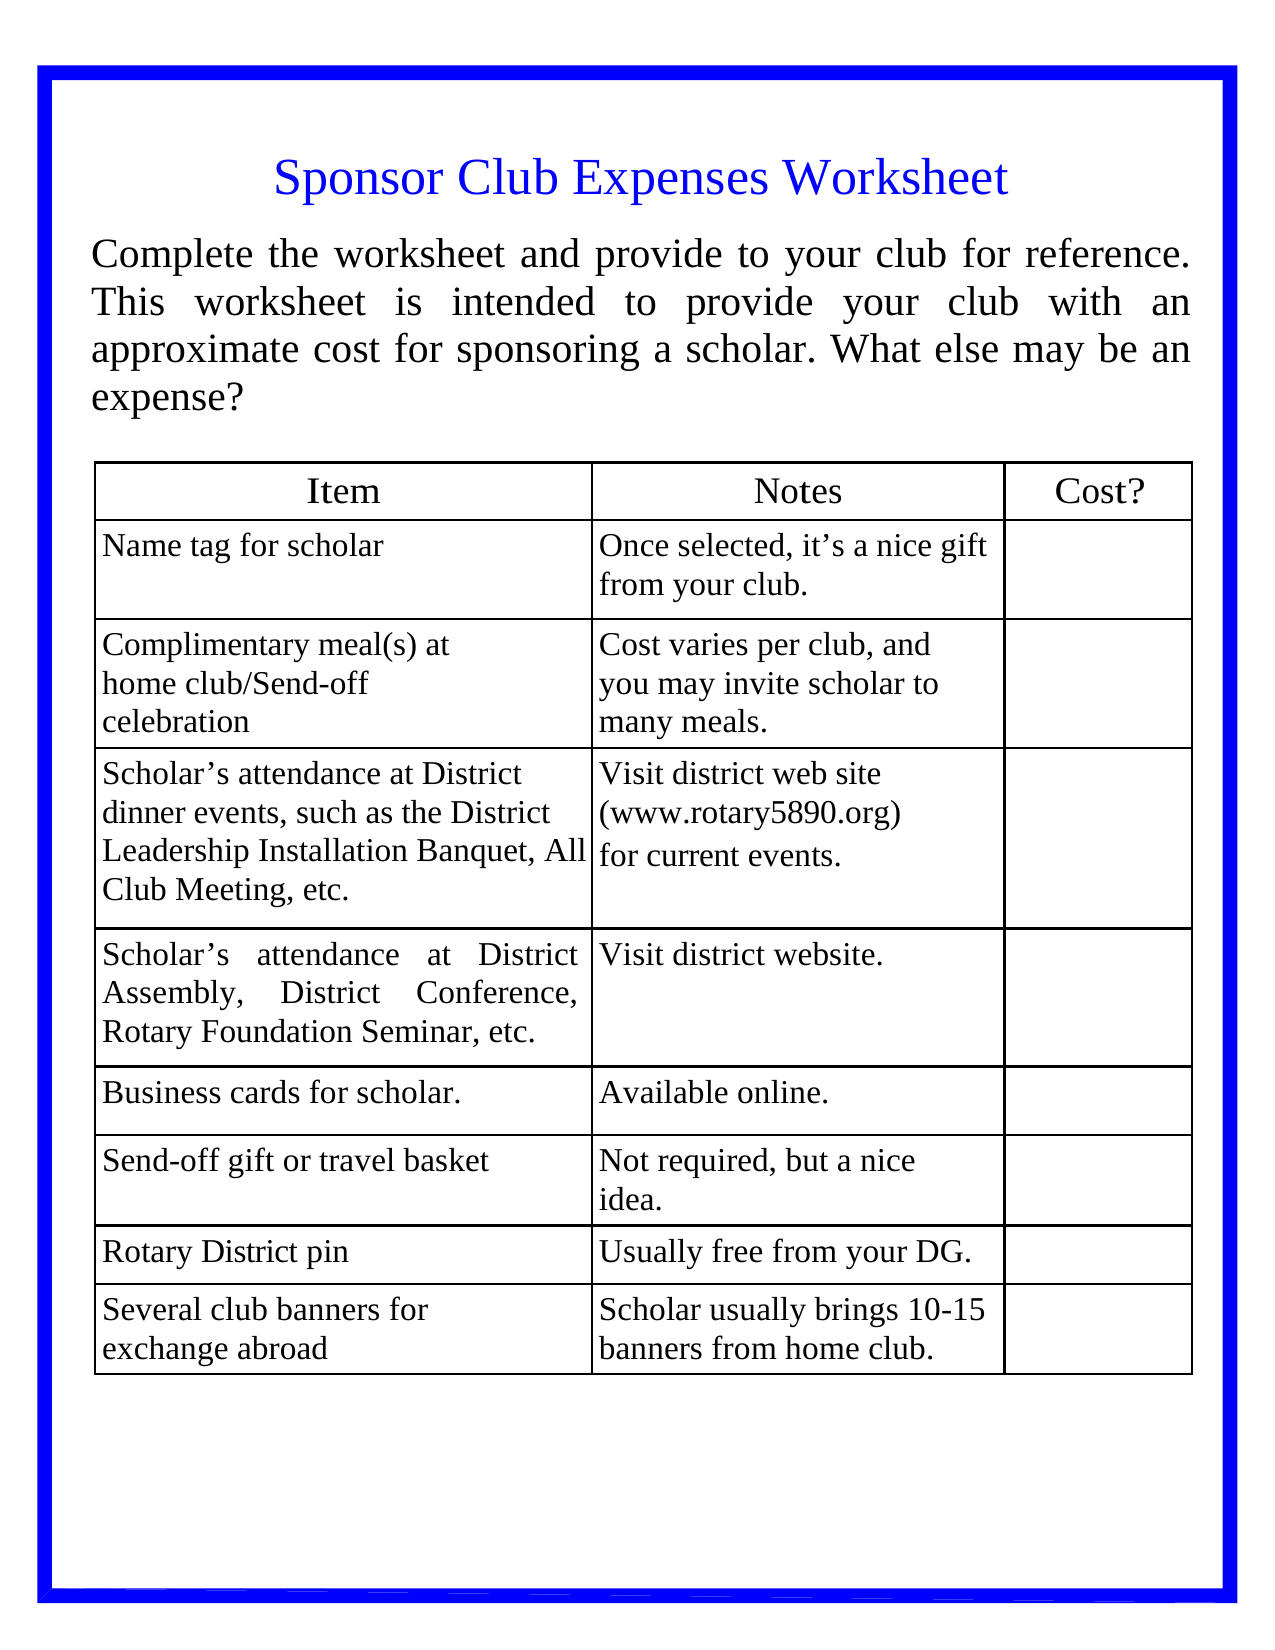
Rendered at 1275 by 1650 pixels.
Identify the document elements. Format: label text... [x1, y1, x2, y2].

table_cell Scholar’s attendance at District Assembly, District Conference, Rotary Foundation Seminar, etc. [96, 930, 591, 1065]
table_cell Usually free from your DG. [593, 1227, 1003, 1282]
table_cell Visit district website. [593, 930, 1003, 1065]
text Complete the worksheet and provide to your club for reference. This worksheet is intended to provide your club with an approximate cost for sponsoring a scholar. What else may be an expense? [91, 229, 1191, 419]
table_cell Business cards for scholar. [96, 1068, 591, 1133]
table_cell Visit district web site (www.rotary5890.org) for current events. [593, 749, 1003, 927]
table_cell Cost varies per club, and you may invite scholar to many meals. [593, 620, 1003, 747]
table_cell Scholar usually brings 10-15 banners from home club. [593, 1285, 1003, 1373]
table_cell Name tag for scholar [96, 521, 591, 618]
table_cell Scholar’s attendance at District dinner events, such as the District Leadership Installation Banquet, All Club Meeting, etc. [96, 749, 591, 927]
table_cell [1006, 620, 1191, 747]
table_header Notes [593, 464, 1003, 518]
table_cell Complimentary meal(s) at home club/Send-off celebration [96, 620, 591, 747]
table_cell Send-off gift or travel basket [96, 1136, 591, 1224]
text Sponsor Club Expenses Worksheet [273, 146, 1221, 205]
table_cell [1006, 1068, 1191, 1133]
table_cell Not required, but a nice idea. [593, 1136, 1003, 1224]
table_cell Once selected, it’s a nice gift from your club. [593, 521, 1003, 618]
table_header Item [96, 464, 591, 518]
table_cell Rotary District pin [96, 1227, 591, 1282]
table_cell Several club banners for exchange abroad [96, 1285, 591, 1373]
table_cell [1006, 1227, 1191, 1282]
table_cell [1006, 521, 1191, 618]
table_cell Available online. [593, 1068, 1003, 1133]
table_header Cost? [1006, 464, 1191, 518]
table_cell [1006, 749, 1191, 927]
table_cell [1006, 1285, 1191, 1373]
table_cell [1006, 930, 1191, 1065]
table_cell [1006, 1136, 1191, 1224]
